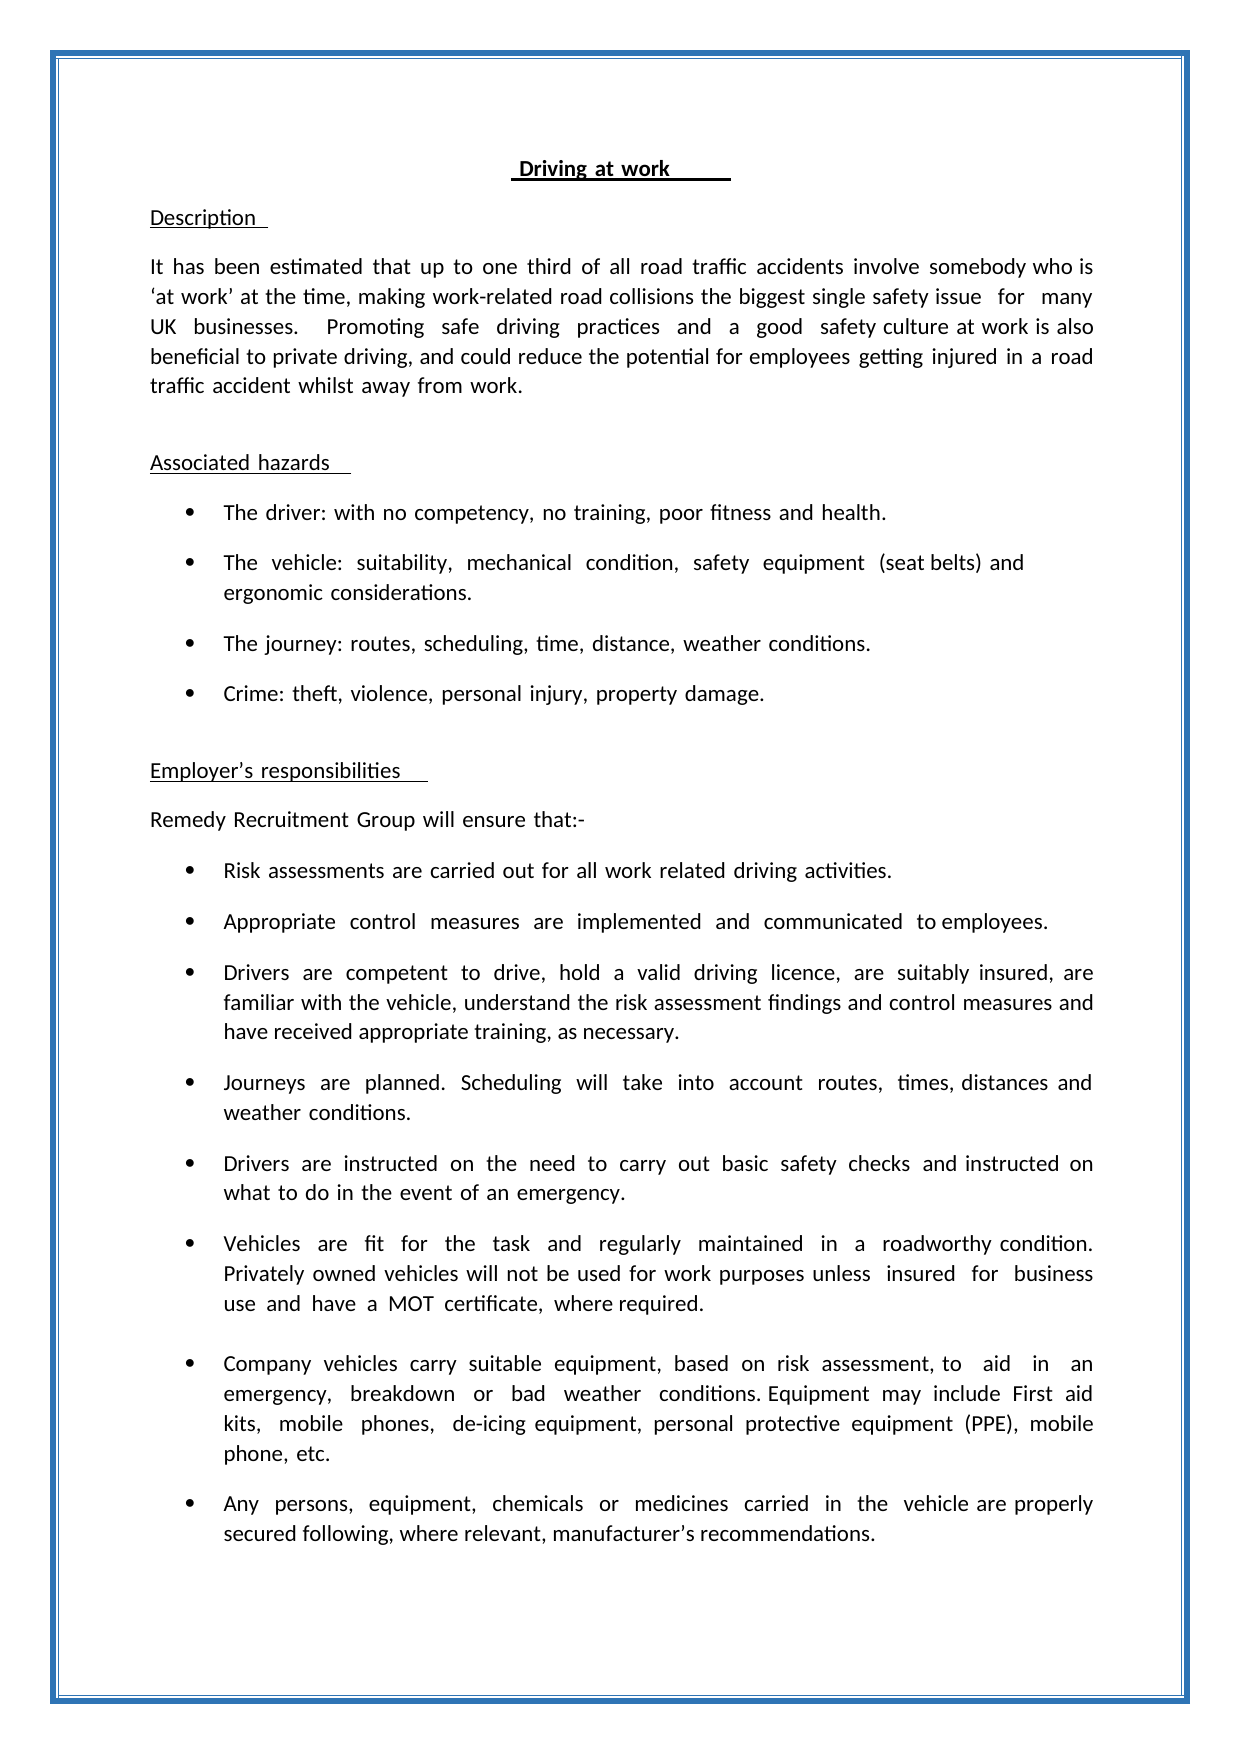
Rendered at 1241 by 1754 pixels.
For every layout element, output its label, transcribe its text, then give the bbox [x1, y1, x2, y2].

list Risk assessments are carried out for all work related driving activities. [186, 856, 1103, 884]
list Drivers are instructed on the need to carry out basic safety checks and instructed on what to do in the event of an emergency. [186, 1149, 1094, 1206]
text Associated hazards [150, 450, 354, 474]
text Driving at work [456, 150, 733, 180]
list Journeys are planned. Scheduling will take into account routes, times, distances and weather conditions. [186, 1068, 1094, 1126]
list Company vehicles carry suitable equipment, based on risk assessment, to aid in an emergency, breakdown or bad weather conditions. Equipment may include First aid kits, mobile phones, de-icing equipment, personal protective equipment (PPE), mobile phone, etc. [186, 1349, 1094, 1467]
text Description [150, 204, 1103, 228]
list Vehicles are fit for the task and regularly maintained in a roadworthy condition. Privately owned vehicles will not be used for work purposes unless insured for business use and have a MOT certificate, where required. [186, 1229, 1094, 1317]
list Appropriate control measures are implemented and communicated to employees. [186, 907, 1094, 935]
list Drivers are competent to drive, hold a valid driving licence, are suitably insured, are familiar with the vehicle, understand the risk assessment findings and control measures and have received appropriate training, as necessary. [186, 958, 1094, 1046]
list The vehicle: suitability, mechanical condition, safety equipment (seat belts) and ergonomic considerations. [186, 548, 1094, 606]
text Employer’s responsibilities [150, 757, 1103, 782]
list Crime: theft, violence, personal injury, property damage. [186, 679, 1103, 707]
list Any persons, equipment, chemicals or medicines carried in the vehicle are properly secured following, where relevant, manufacturer’s recommendations. [186, 1489, 1094, 1547]
list The driver: with no competency, no training, poor fitness and health. [186, 498, 1103, 526]
list The journey: routes, scheduling, time, distance, weather conditions. [186, 629, 1103, 657]
text It has been estimated that up to one third of all road traffic accidents involve somebody who is ‘at work’ at the time, making work-related road collisions the biggest single safety issue for many UK businesses. Promoting safe driving practices and a good safety culture at work is also beneficial to private driving, and could reduce the potential for employees getting injured in a road traffic accident whilst away from work. [150, 252, 1094, 400]
text Remedy Recruitment Group will ensure that:- [150, 806, 1103, 833]
